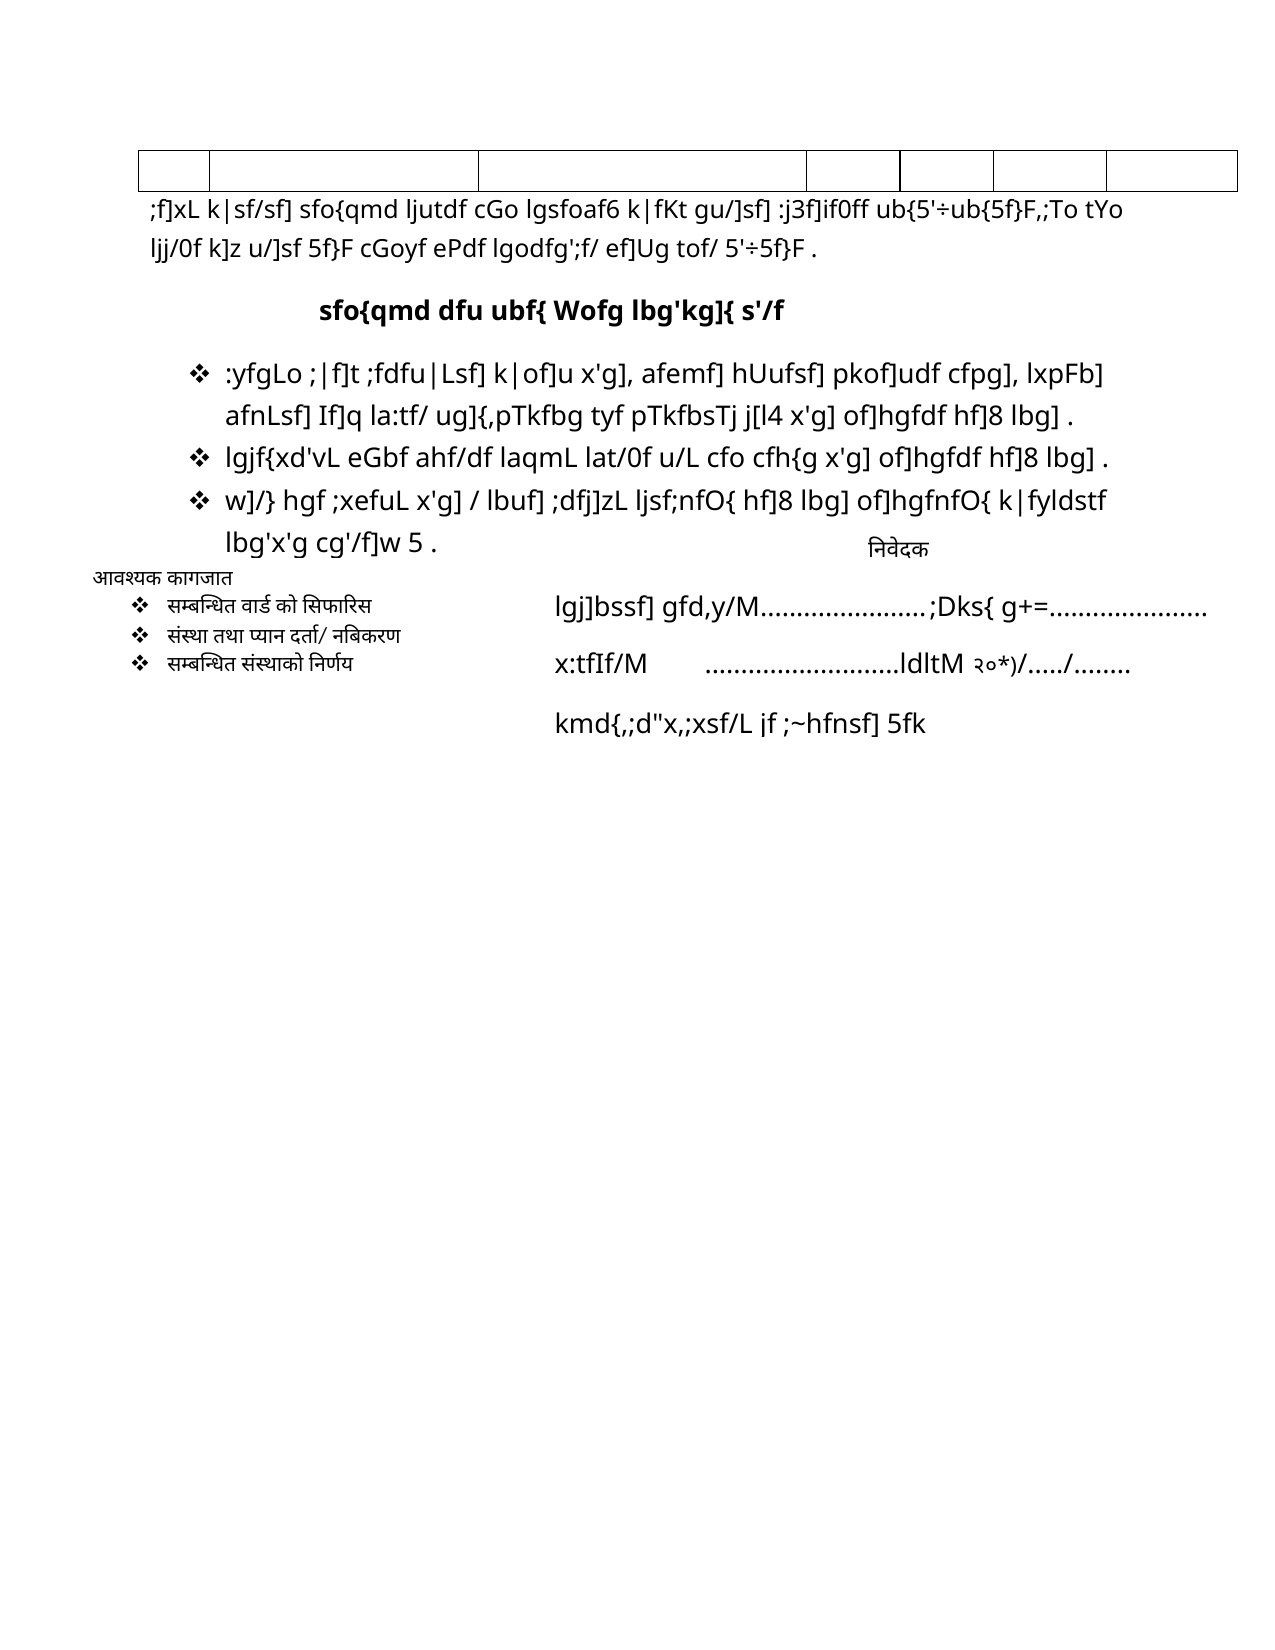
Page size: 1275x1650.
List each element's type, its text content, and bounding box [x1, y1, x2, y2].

table_cell [994, 151, 1106, 191]
list :yfgLo ;|f]t ;fdfu|Lsf] k|of]u x'g], afemf] hUufsf] pkof]udf cfpg], lxpFb] afnLsf] If]q la:tf/ ug]{,pTkfbg tyf pTkfbsTj j[l4 x'g] of]hgfdf hf]8 lbg] . [187, 354, 1125, 433]
table_cell [139, 151, 209, 191]
list lgjf{xd'vL eGbf ahf/df laqmL lat/0f u/L cfo cfh{g x'g] of]hgfdf hf]8 lbg] . [187, 439, 1125, 476]
text sfo{qmd dfu ubf{ Wofg lbg'kg]{ s'/f [150, 291, 1125, 328]
table_cell [901, 151, 993, 191]
table_cell [807, 151, 899, 191]
list w]/} hgf ;xefuL x'g] / lbuf] ;dfj]zL ljsf;nfO{ hf]8 lbg] of]hgfnfO{ k|fyldstf lbg'x'g cg'/f]w 5 . [187, 481, 1125, 561]
table_cell [210, 151, 478, 191]
table_cell [479, 151, 806, 191]
table_cell [1107, 151, 1237, 191]
text ;f]xL k|sf/sf] sfo{qmd ljutdf cGo lgsfoaf6 k|fKt gu/]sf] :j3f]if0ff ub{5'÷ub{5f}F,;To tYo ljj/0f k]z u/]sf 5f}F cGoyf ePdf lgodfg';f/ ef]Ug tof/ 5'÷5f}F . [150, 192, 1125, 265]
